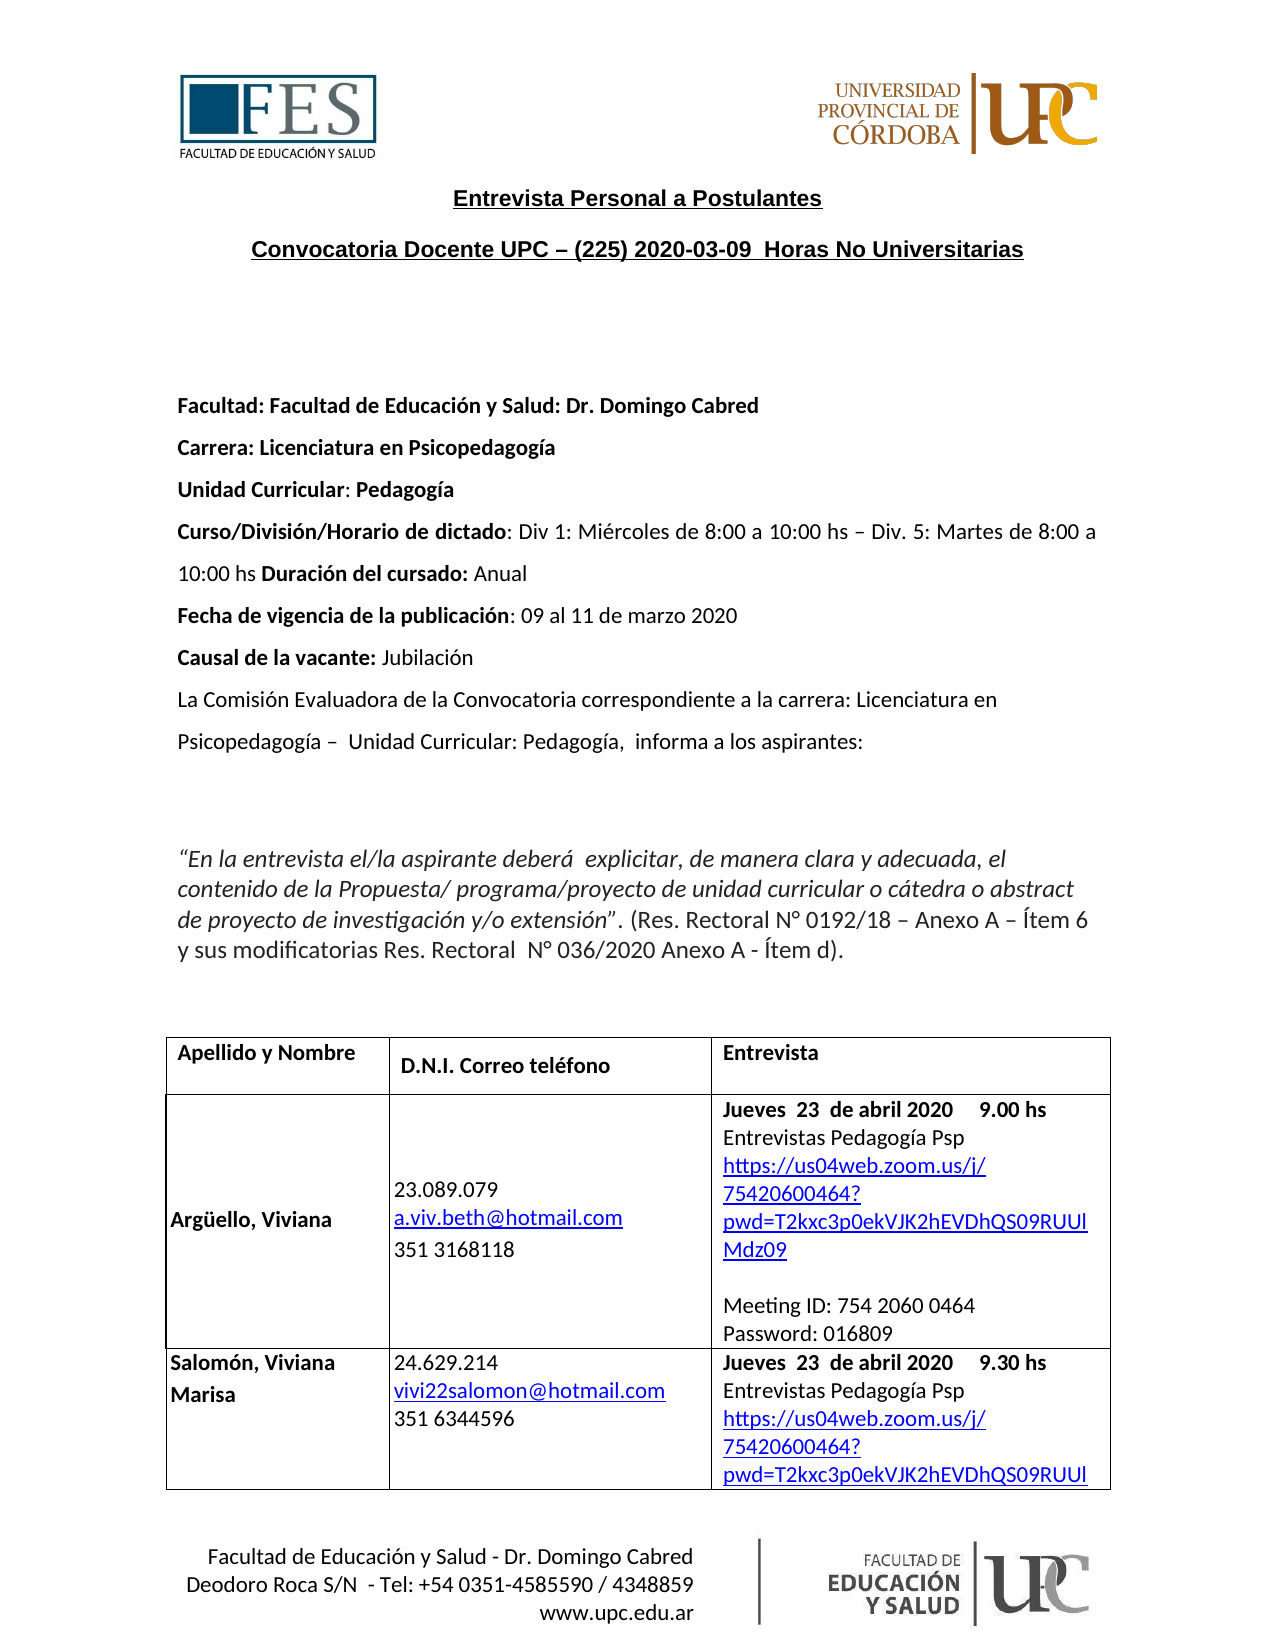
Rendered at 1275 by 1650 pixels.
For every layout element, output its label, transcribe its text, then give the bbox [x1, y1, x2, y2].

table_cell Jueves 23 de abril 2020 9.00 hs Entrevistas Pedagogía Psp https://us04web.zoom.us/j/75420600464?pwd=T2kxc3p0ekVJK2hEVDhQS09RUUlMdz09 Meeting ID: 754 2060 0464 Password: 016809 [712, 1095, 1110, 1347]
text Causal de la vacante: Jubilación [177, 643, 1098, 671]
text Curso/División/Horario de dictado: Div 1: Miércoles de 8:00 a 10:00 hs – Div. 5: Martes de 8:00 a 10:00 hs Duración del cursado: Anual [177, 517, 1098, 587]
table_header D.N.I. Correo teléfono [390, 1038, 711, 1094]
table_cell 24.629.214 vivi22salomon@hotmail.com 351 6344596 [390, 1349, 711, 1488]
picture [169, 70, 387, 163]
picture [742, 1509, 1122, 1636]
table_cell 23.089.079 a.viv.beth@hotmail.com 351 3168118 [390, 1095, 711, 1347]
text Convocatoria Docente UPC – (225) 2020-03-09 Horas No Universitarias [177, 236, 1098, 263]
text Entrevista Personal a Postulantes [177, 185, 1098, 212]
table_cell Salomón, Viviana Marisa [167, 1349, 389, 1488]
text Unidad Curricular: Pedagogía [177, 475, 1098, 503]
text Carrera: Licenciatura en Psicopedagogía [177, 433, 1098, 461]
text de correspondiente a la carrera: Licenciatura en Psicopedagogía – Unidad Curricular: Pedagogía, informa a los aspirantes: [177, 685, 1098, 755]
text “En la entrevista el/la aspirante deberá explicitar, de manera clara y adecuada, el contenido de / programa/proyecto de unidad curricular o cátedra o abstract de proyecto de investigación y/o extensión”. (Res. Rectoral N° 0192/18 – Anexo A – Ítem 6 y sus modificatorias Res. Rectoral N° 036/2020 Anexo A - Ítem d). [177, 843, 1098, 965]
text Facultad: Facultad de Educación y Salud: Dr. Domingo Cabred [177, 391, 1098, 419]
text Fecha de vigencia de la publicación: 09 al 11 de marzo 2020 [177, 601, 1098, 629]
picture [818, 73, 1097, 155]
table_cell Argüello, Viviana [167, 1095, 389, 1347]
table_header Entrevista [712, 1038, 1110, 1094]
table_header Apellido y Nombre [167, 1038, 389, 1094]
